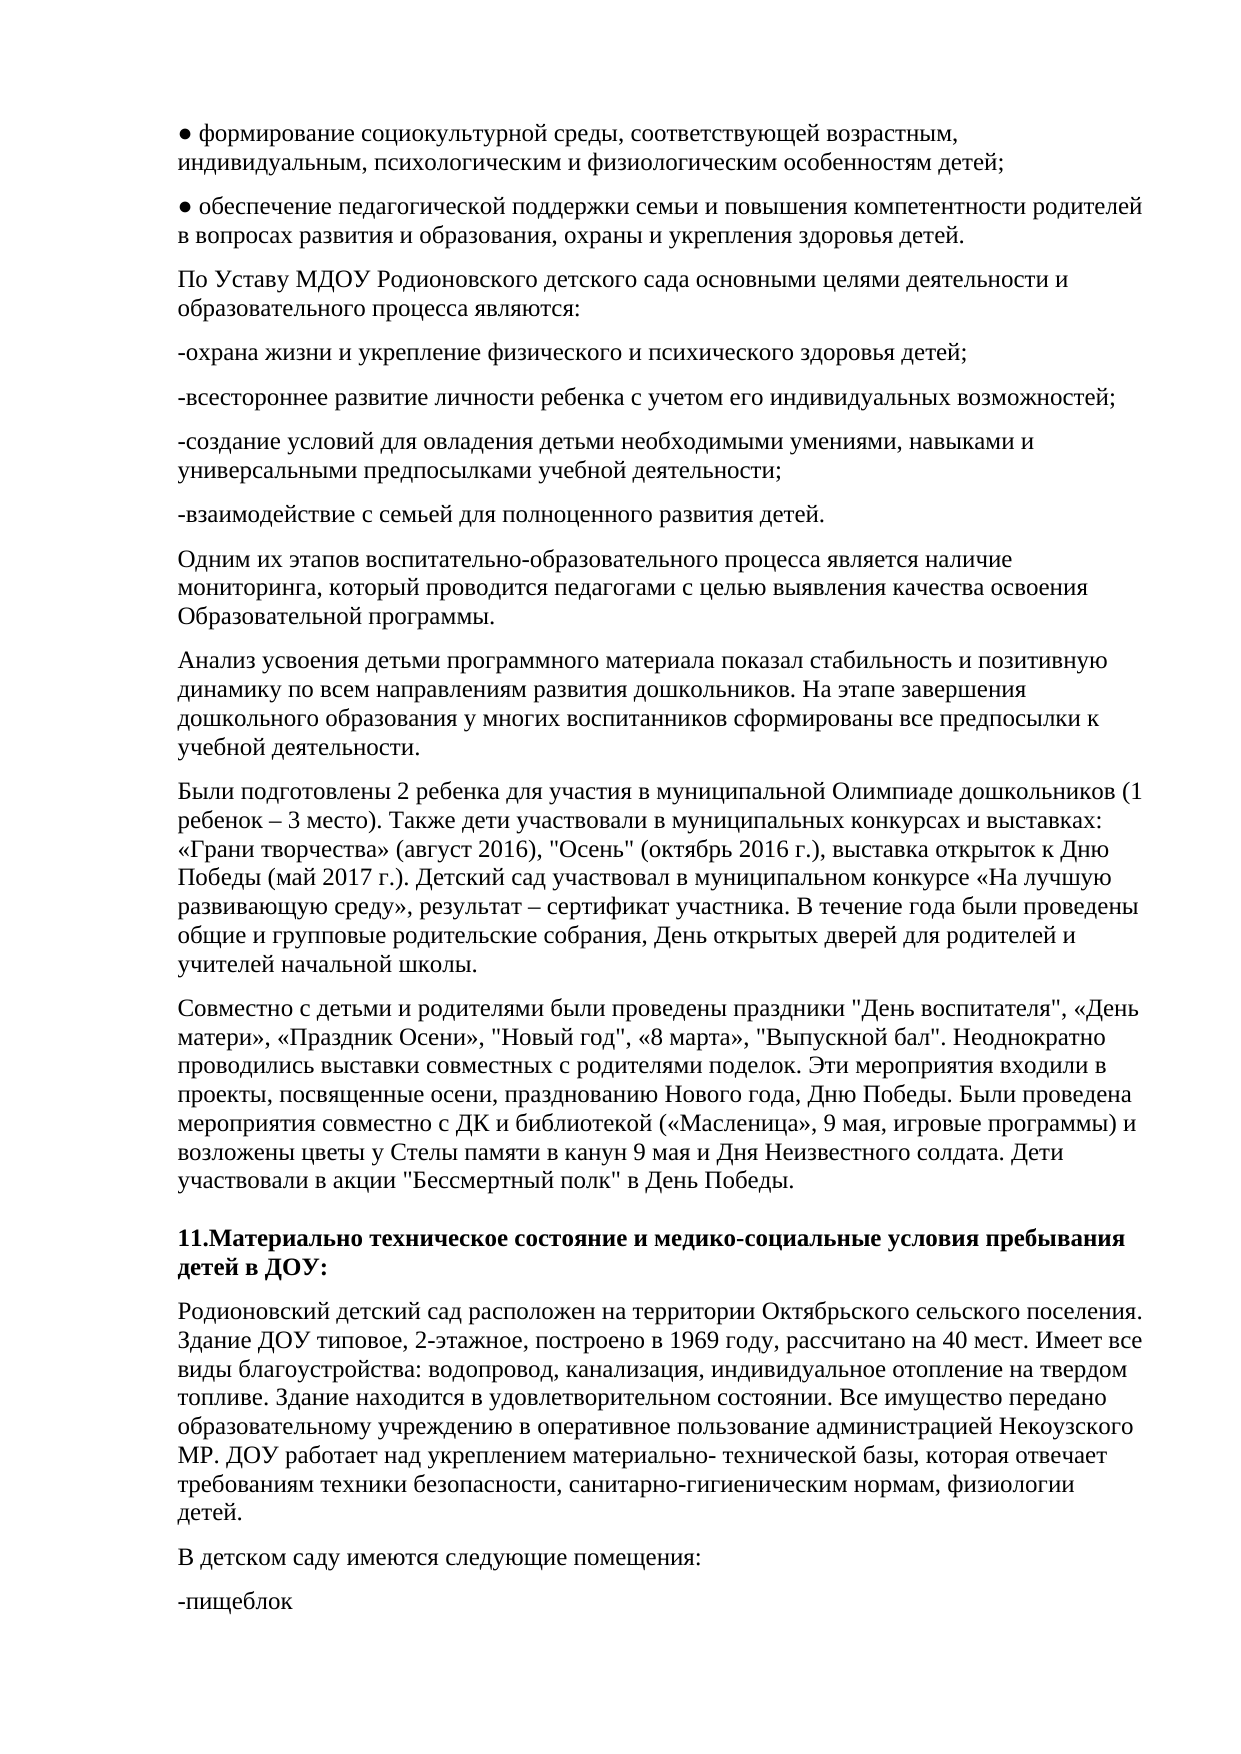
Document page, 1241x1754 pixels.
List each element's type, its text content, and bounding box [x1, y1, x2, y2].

text Совместно с детьми и родителями были проведены праздники "День воспитателя", «День матери», «Праздник Осени», "Новый год", «8 марта», "Выпускной бал". Неоднократно проводились выставки совместных с родителями поделок. Эти мероприятия входили в проекты, посвященные осени, празднованию Нового года, Дню Победы. Были проведена мероприятия совместно с ДК и библиотекой («Масленица», 9 мая, игровые программы) и возложены цветы у Стелы памяти в канун 9 мая и Дня Неизвестного солдата. Дети участвовали в акции "Бессмертный полк" в День Победы. [177, 993, 1144, 1194]
text ● обеспечение педагогической поддержки семьи и повышения компетентности родителей в вопросах развития и образования, охраны и укрепления здоровья детей. [177, 191, 1144, 249]
text Родионовский детский сад расположен на территории Октябрьского сельского поселения. Здание ДОУ типовое, 2-этажное, построено в 1969 году, рассчитано на 40 мест. Имеет все виды благоустройства: водопровод, канализация, индивидуальное отопление на твердом топливе. Здание находится в удовлетворительном состоянии. Все имущество передано образовательному учреждению в оперативное пользование администрацией Некоузского МР. ДОУ работает над укреплением материально- технической базы, которая отвечает требованиям техники безопасности, санитарно-гигиеническим нормам, физиологии детей. [177, 1296, 1144, 1526]
text Были подготовлены 2 ребенка для участия в муниципальной Олимпиаде дошкольников (1 ребенок – 3 место). Также дети участвовали в муниципальных конкурсах и выставках: «Грани творчества» (август 2016), "Осень" (октябрь 2016 г.), выставка открыток к Дню Победы (май 2017 г.). Детский сад участвовал в муниципальном конкурсе «На лучшую развивающую среду», результат – сертификат участника. В течение года были проведены общие и групповые родительские собрания, День открытых дверей для родителей и учителей начальной школы. [177, 776, 1144, 977]
text -взаимодействие с семьей для полноценного развития детей. [177, 499, 1144, 528]
text -всестороннее развитие личности ребенка с учетом его индивидуальных возможностей; [177, 382, 1144, 411]
text -охрана жизни и укрепление физического и психического здоровья детей; [177, 337, 1144, 366]
text Одним их этапов воспитательно-образовательного процесса является наличие мониторинга, который проводится педагогами с целью выявления качества освоения Образовательной программы. [177, 544, 1144, 630]
text По Уставу МДОУ Родионовского детского сада основными целями деятельности и образовательного процесса являются: [177, 264, 1144, 322]
text ● формирование социокультурной среды, соответствующей возрастным, индивидуальным, психологическим и физиологическим особенностям детей; [177, 118, 1144, 176]
text Анализ усвоения детьми программного материала показал стабильность и позитивную динамику по всем направлениям развития дошкольников. На этапе завершения дошкольного образования у многих воспитанников сформированы все предпосылки к учебной деятельности. [177, 646, 1144, 761]
text -создание условий для овладения детьми необходимыми умениями, навыками и универсальными предпосылками учебной деятельности; [177, 426, 1144, 484]
text 11.Материально техническое состояние и медико-социальные условия пребывания детей в ДОУ: [177, 1223, 1144, 1281]
text В детском саду имеются следующие помещения: [177, 1542, 1144, 1571]
text -пищеблок [177, 1586, 1144, 1615]
